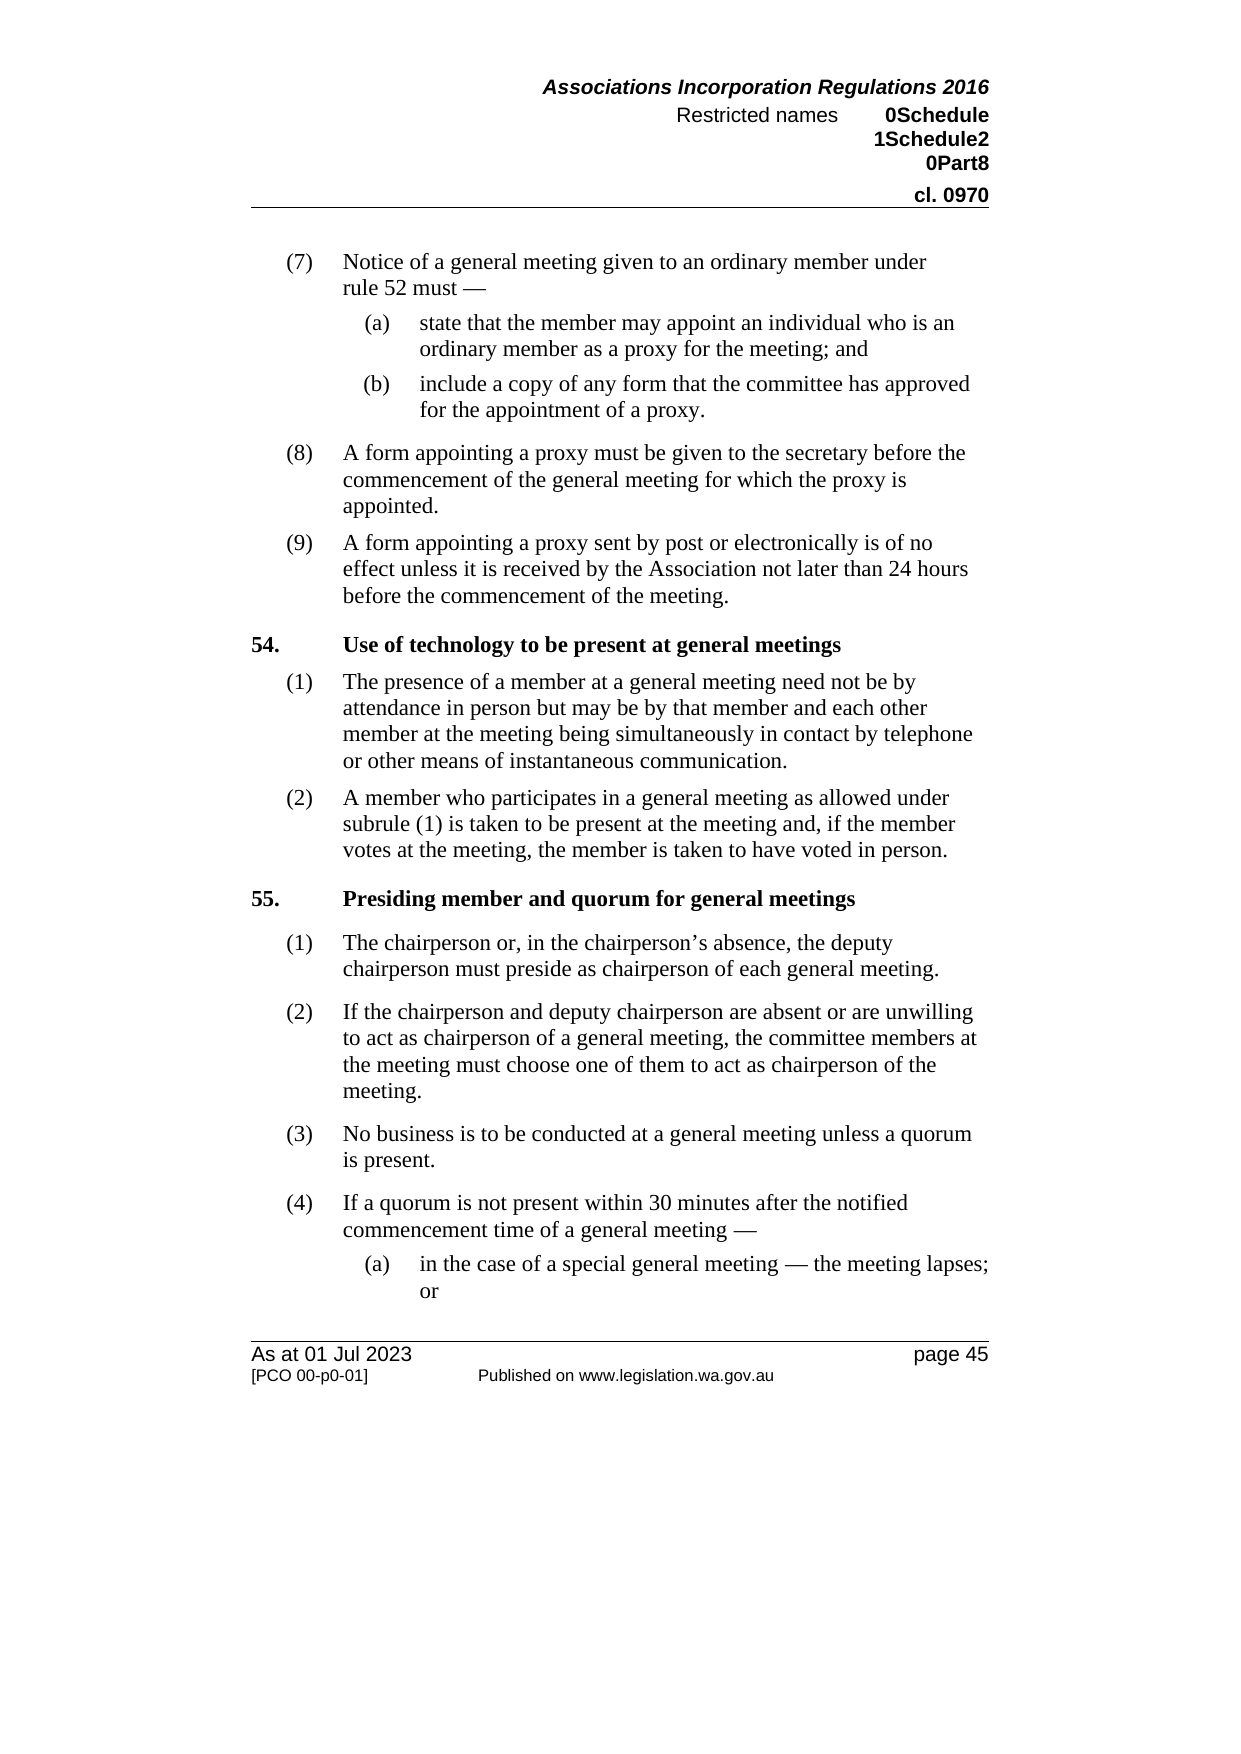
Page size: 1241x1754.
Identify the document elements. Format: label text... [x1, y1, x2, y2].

text (b) include a copy of any form that the committee has approved for the appointment of a proxy. [251, 370, 989, 423]
text (1) The presence of a member at a general meeting need not be by attendance in person but may be by that member and each other member at the meeting being simultaneously in contact by telephone or other means of instantaneous communication. [251, 668, 989, 773]
subtitle 54. Use of technology to be present at general meetings [251, 631, 989, 657]
text (8) A form appointing a proxy must be given to the secretary before the commencement of the general meeting for which the proxy is appointed. [251, 439, 989, 518]
text (a) state that the member may appoint an individual who is an ordinary member as a proxy for the meeting; and [251, 309, 989, 362]
text (7) Notice of a general meeting given to an ordinary member under rule 52 must — [251, 248, 989, 301]
text (4) If a quorum is not present within 30 minutes after the notified commencement time of a general meeting — [251, 1189, 989, 1242]
text (1) The chairperson or, in the chairperson’s absence, the deputy chairperson must preside as chairperson of each general meeting. [251, 928, 989, 981]
subtitle 55. Presiding member and quorum for general meetings [251, 886, 989, 912]
text (3) No business is to be conducted at a general meeting unless a quorum is present. [251, 1120, 989, 1173]
text (a) in the case of a special general meeting — the meeting lapses; or [251, 1250, 989, 1303]
text (2) A member who participates in a general meeting as allowed under subrule (1) is taken to be present at the meeting and, if the member votes at the meeting, the member is taken to have voted in person. [251, 783, 989, 863]
text (9) A form appointing a proxy sent by post or electronically is of no effect unless it is received by the Association not later than 24 hours before the commencement of the meeting. [251, 529, 989, 608]
text (2) If the chairperson and deputy chairperson are absent or are unwilling to act as chairperson of a general meeting, the committee members at the meeting must choose one of them to act as chairperson of the meeting. [251, 998, 989, 1103]
